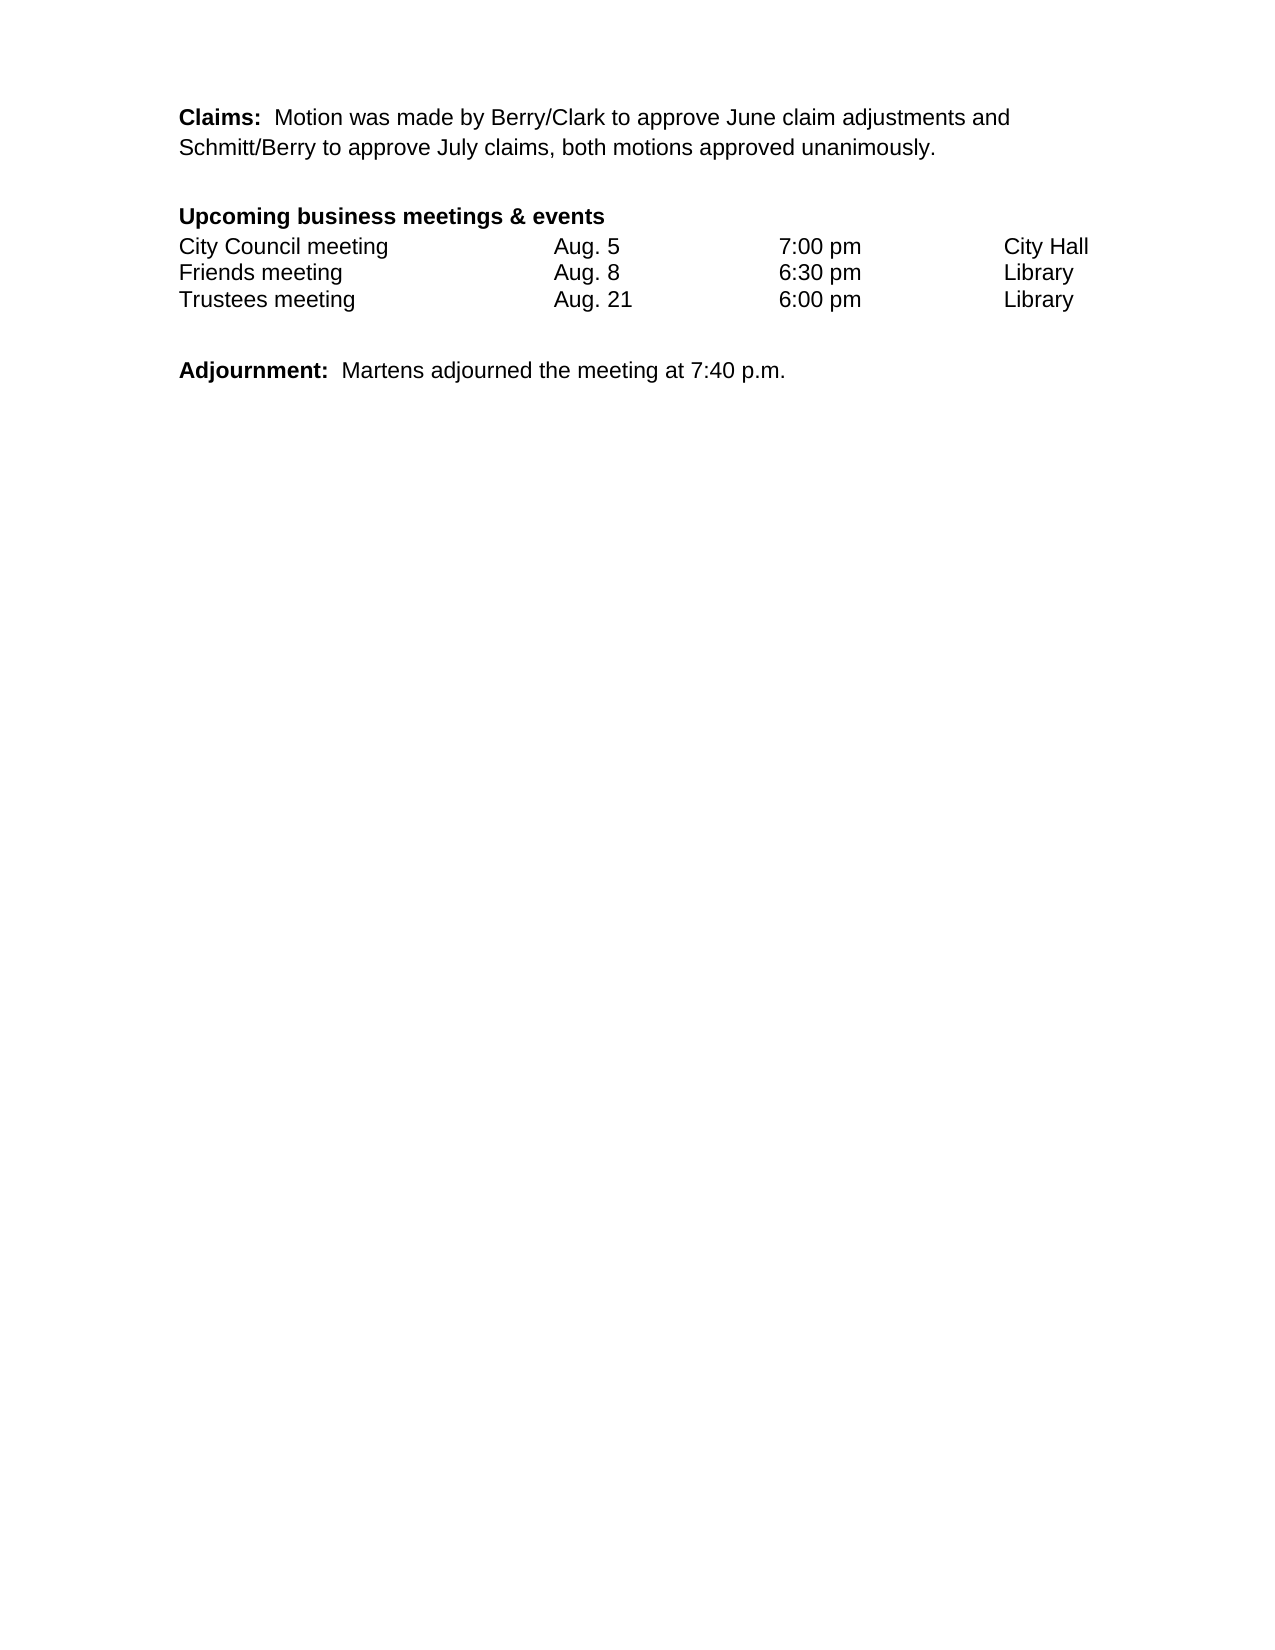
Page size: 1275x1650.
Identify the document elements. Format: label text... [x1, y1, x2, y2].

text City Council meeting Aug. 5 7:00 pm City Hall [178, 233, 1125, 259]
text Trustees meeting Aug. 21 6:00 pm Library [178, 286, 1125, 312]
text Friends meeting Aug. 8 6:30 pm Library [178, 259, 1125, 286]
text Upcoming business meetings & events [178, 203, 1125, 229]
text Claims: Motion was made by Berry/Clark to approve June claim adjustments and Schmitt/Berry to approve July claims, both motions approved unanimously. [178, 104, 1125, 160]
text Adjournment: Martens adjourned the meeting at 7:40 p.m. [178, 357, 1125, 384]
